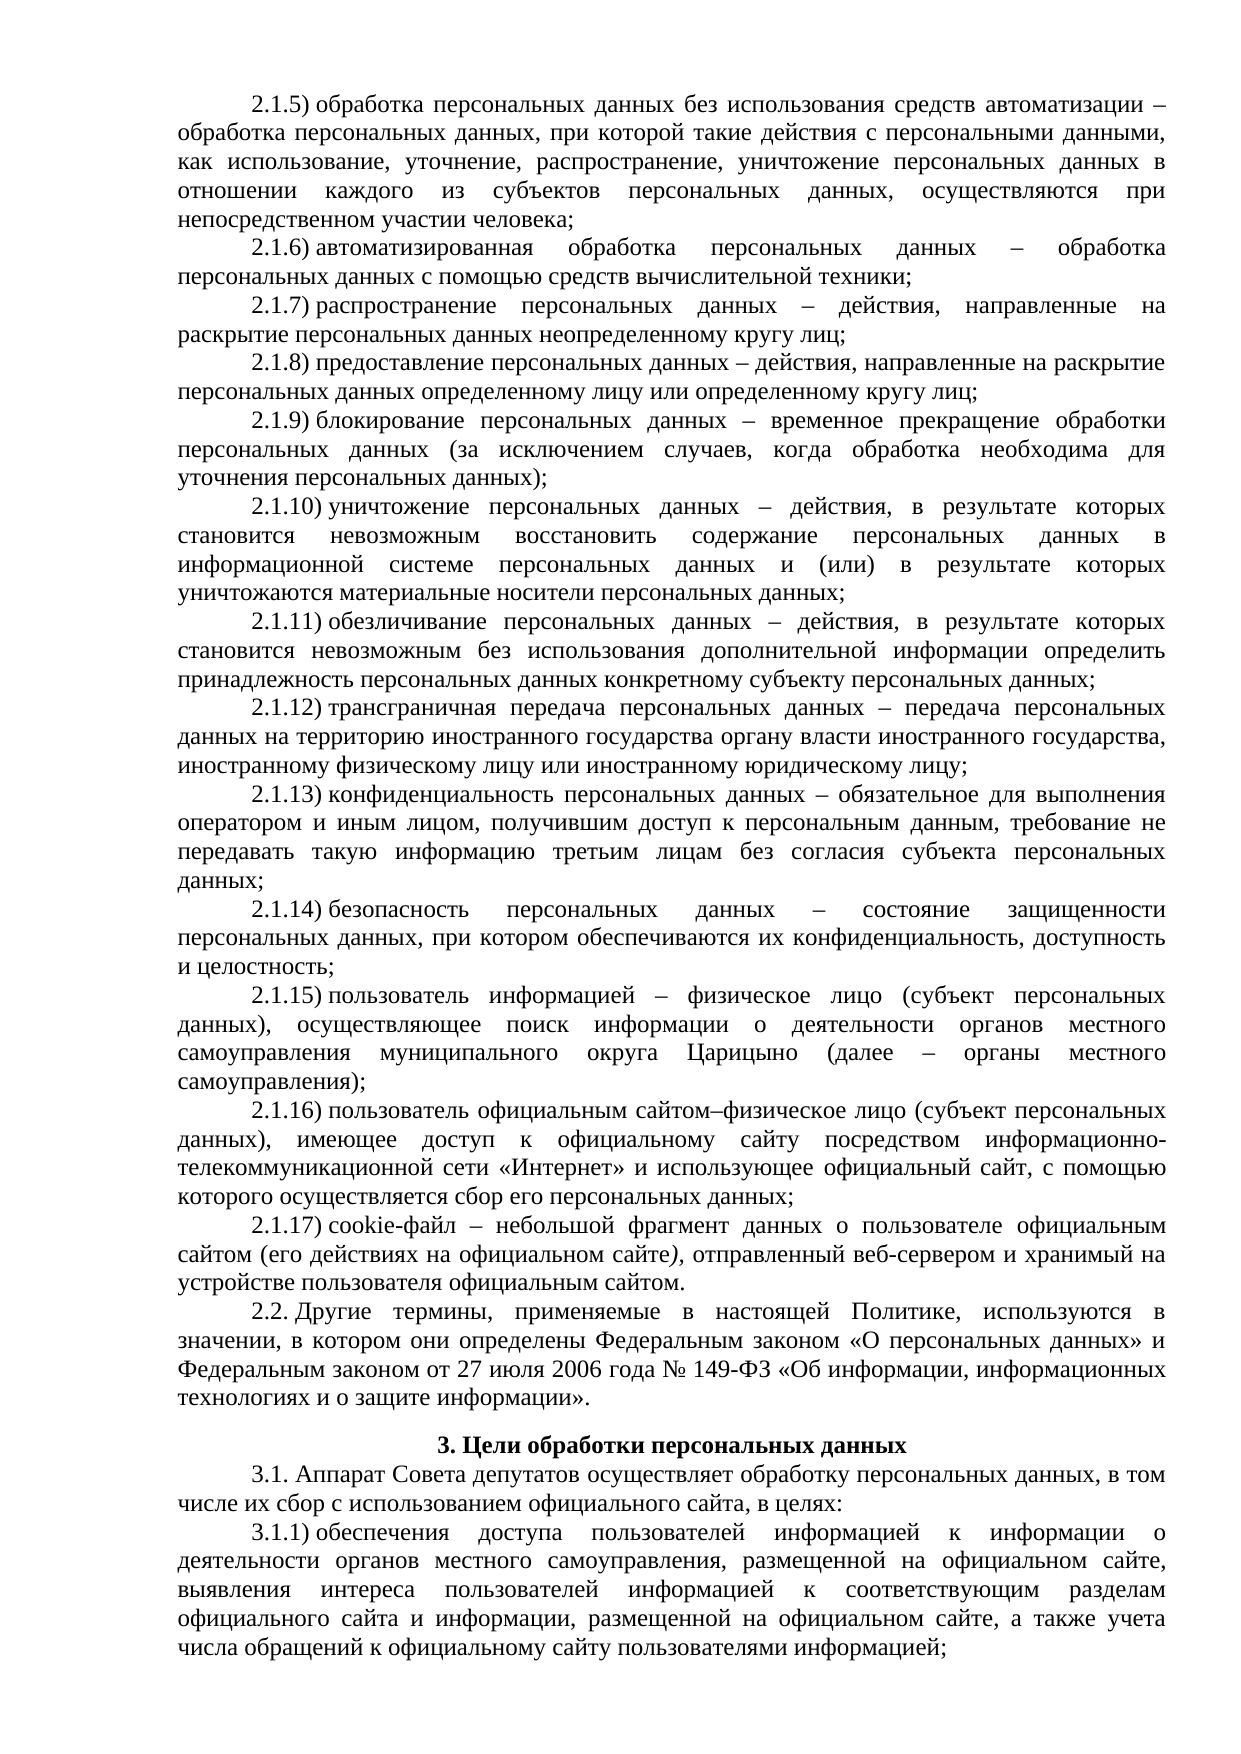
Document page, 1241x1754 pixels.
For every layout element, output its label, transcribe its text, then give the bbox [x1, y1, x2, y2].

text 2.1.11) обезличивание персональных данных – действия, в результате которых становится невозможным без использования дополнительной информации определить принадлежность персональных данных конкретному субъекту персональных данных; [177, 606, 1167, 692]
text 2.1.10) уничтожение персональных данных – действия, в результате которых становится невозможным восстановить содержание персональных данных в информационной системе персональных данных и (или) в результате которых уничтожаются материальные носители персональных данных; [177, 491, 1167, 606]
text 2.1.5) обработка персональных данных без использования средств автоматизации – обработка персональных данных, при которой такие действия с персональными данными, как использование, уточнение, распространение, уничтожение персональных данных в отношении каждого из субъектов персональных данных, осуществляются при непосредственном участии человека; [177, 89, 1167, 232]
text 2.1.13) конфиденциальность персональных данных – обязательное для выполнения оператором и иным лицом, получившим доступ к персональным данным, требование не передавать такую информацию третьим лицам без согласия субъекта персональных данных; [177, 779, 1167, 894]
text 2.2. Другие термины, применяемые в настоящей Политике, используются в значении, в котором они определены Федеральным законом «О персональных данных» и Федеральным законом от 27 июля 2006 года № 149-ФЗ «Об информации, информационных технологиях и о защите информации». [177, 1296, 1167, 1411]
text 3.1.1) обеспечения доступа пользователей информацией к информации о деятельности органов местного самоуправления, размещенной на официальном сайте, выявления интереса пользователей информацией к соответствующим разделам официального сайта и информации, размещенной на официальном сайте, а также учета числа обращений к официальному сайту пользователями информацией; [177, 1517, 1167, 1660]
text 2.1.15) пользователь информацией – физическое лицо (субъект персональных данных), осуществляющее поиск информации о деятельности органов местного самоуправления муниципального округа Царицыно (далее – органы местного самоуправления); [177, 980, 1167, 1095]
text 2.1.12) трансграничная передача персональных данных – передача персональных данных на территорию иностранного государства органу власти иностранного государства, иностранному физическому лицу или иностранному юридическому лицу; [177, 692, 1167, 779]
text 3. Цели обработки персональных данных [177, 1430, 1167, 1459]
text 3.1. Аппарат Совета депутатов осуществляет обработку персональных данных, в том числе их сбор с использованием официального сайта, в целях: [177, 1459, 1167, 1517]
text 2.1.17) cookie-файл – небольшой фрагмент данных о пользователе официальным сайтом (его действиях на официальном сайте), отправленный веб-сервером и хранимый на устройстве пользователя официальным сайтом. [177, 1210, 1167, 1296]
text 2.1.7) распространение персональных данных – действия, направленные на раскрытие персональных данных неопределенному кругу лиц; [177, 290, 1167, 347]
text 2.1.9) блокирование персональных данных – временное прекращение обработки персональных данных (за исключением случаев, когда обработка необходима для уточнения персональных данных); [177, 405, 1167, 491]
text 2.1.8) предоставление персональных данных – действия, направленные на раскрытие персональных данных определенному лицу или определенному кругу лиц; [177, 347, 1167, 405]
text 2.1.6) автоматизированная обработка персональных данных – обработка персональных данных с помощью средств вычислительной техники; [177, 232, 1167, 290]
text 2.1.16) пользователь официальным сайтом–физическое лицо (субъект персональных данных), имеющее доступ к официальному сайту посредством информационно-телекоммуникационной сети «Интернет» и использующее официальный сайт, с помощью которого осуществляется сбор его персональных данных; [177, 1095, 1167, 1210]
text 2.1.14) безопасность персональных данных – состояние защищенности персональных данных, при котором обеспечиваются их конфиденциальность, доступность и целостность; [177, 894, 1167, 980]
